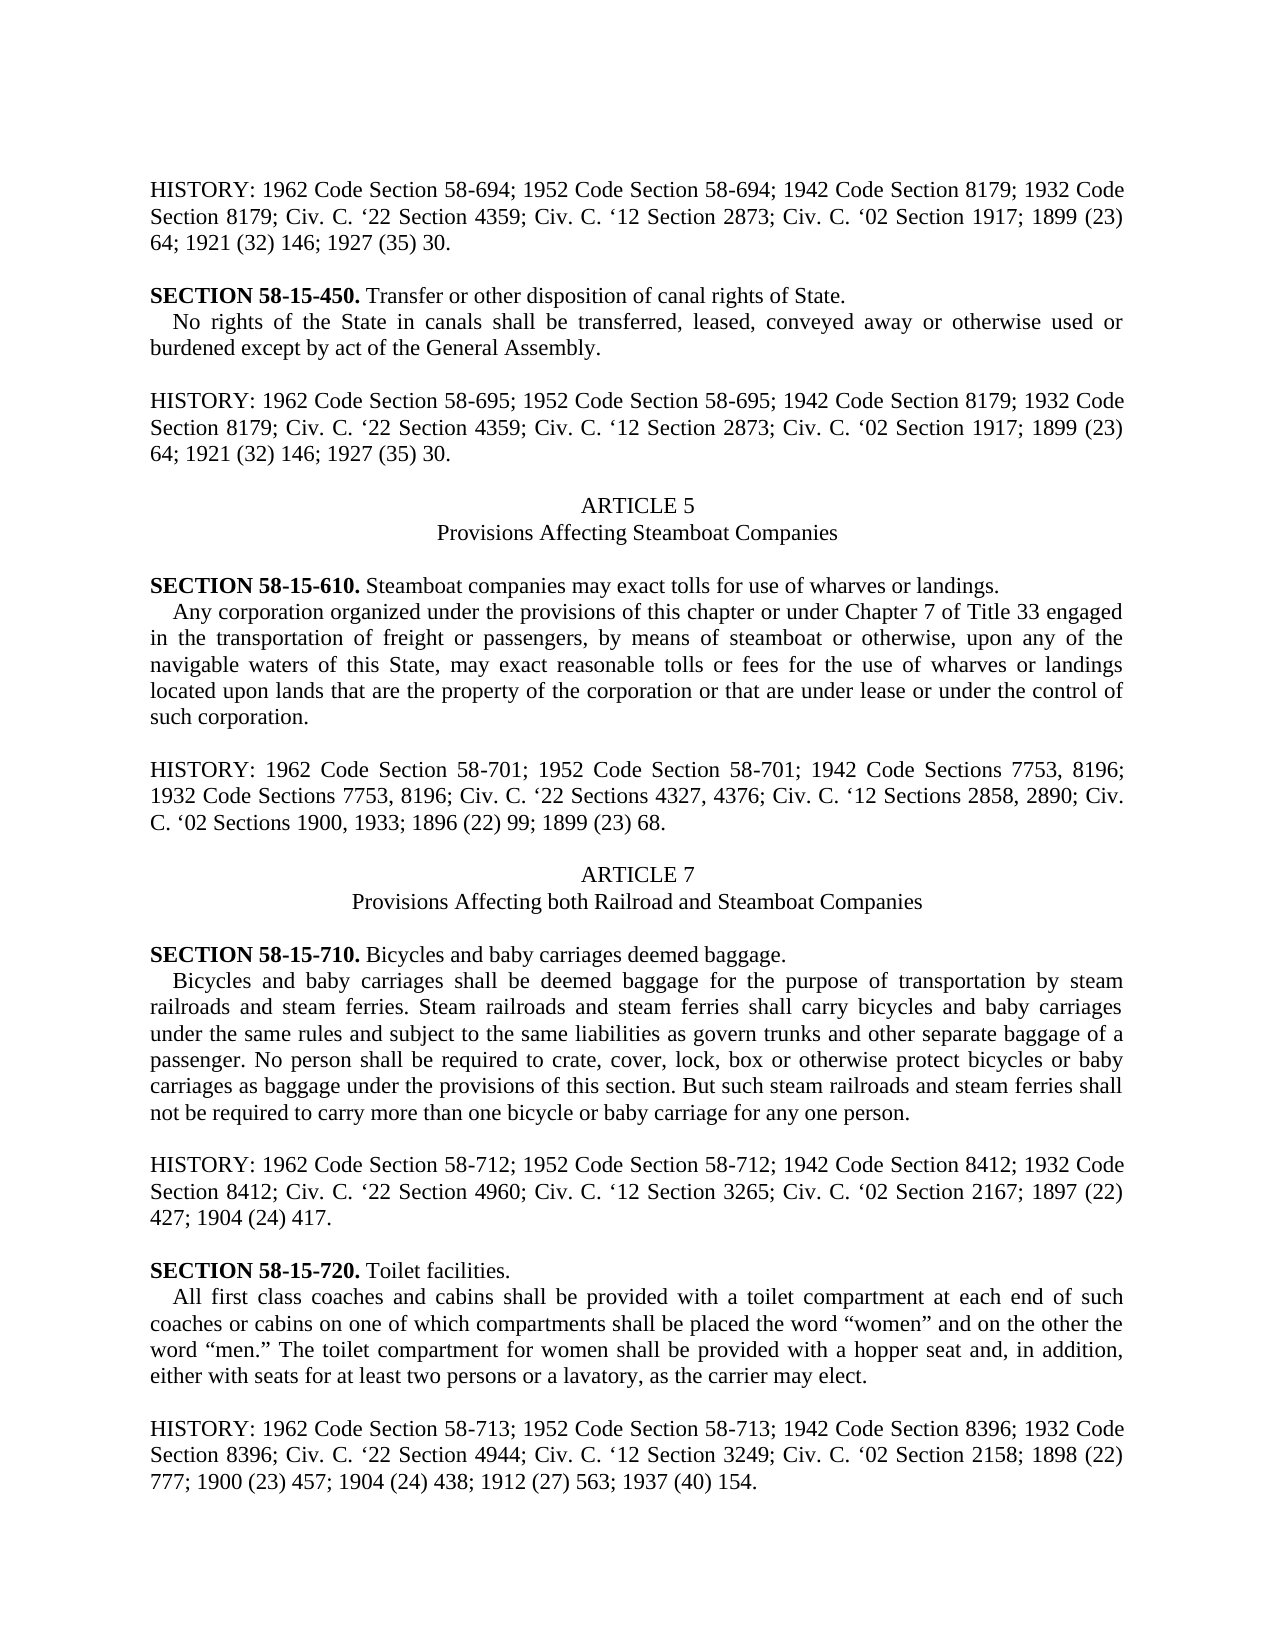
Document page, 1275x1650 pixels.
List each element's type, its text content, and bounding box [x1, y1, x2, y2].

text HISTORY: 1962 Code Section 58-712; 1952 Code Section 58-712; 1942 Code Section 8412; 1932 Code Section 8412; Civ. C. ‘22 Section 4960; Civ. C. ‘12 Section 3265; Civ. C. ‘02 Section 2167; 1897 (22) 427; 1904 (24) 417. [150, 1151, 1125, 1231]
text SECTION 58-15-610. Steamboat companies may exact tolls for use of wharves or landings. [150, 572, 1125, 598]
text SECTION 58-15-710. Bicycles and baby carriages deemed baggage. [150, 941, 1125, 967]
text No rights of the State in canals shall be transferred, leased, conveyed away or otherwise used or burdened except by act of the General Assembly. [150, 308, 1125, 361]
text HISTORY: 1962 Code Section 58-694; 1952 Code Section 58-694; 1942 Code Section 8179; 1932 Code Section 8179; Civ. C. ‘22 Section 4359; Civ. C. ‘12 Section 2873; Civ. C. ‘02 Section 1917; 1899 (23) 64; 1921 (32) 146; 1927 (35) 30. [150, 176, 1125, 255]
text SECTION 58-15-450. Transfer or other disposition of canal rights of State. [150, 282, 1125, 308]
text Provisions Affecting Steamboat Companies [150, 519, 1125, 545]
text ARTICLE 5 [150, 493, 1125, 519]
text Any corporation organized under the provisions of this chapter or under Chapter 7 of Title 33 engaged in the transportation of freight or passengers, by means of steamboat or otherwise, upon any of the navigable waters of this State, may exact reasonable tolls or fees for the use of wharves or landings located upon lands that are the property of the corporation or that are under lease or under the control of such corporation. [150, 598, 1125, 730]
text All first class coaches and cabins shall be provided with a toilet compartment at each end of such coaches or cabins on one of which compartments shall be placed the word “women” and on the other the word “men.” The toilet compartment for women shall be provided with a hopper seat and, in addition, either with seats for at least two persons or a lavatory, as the carrier may elect. [150, 1283, 1125, 1389]
text HISTORY: 1962 Code Section 58-701; 1952 Code Section 58-701; 1942 Code Sections 7753, 8196; 1932 Code Sections 7753, 8196; Civ. C. ‘22 Sections 4327, 4376; Civ. C. ‘12 Sections 2858, 2890; Civ. C. ‘02 Sections 1900, 1933; 1896 (22) 99; 1899 (23) 68. [150, 756, 1125, 835]
text Provisions Affecting both Railroad and Steamboat Companies [150, 888, 1125, 914]
text HISTORY: 1962 Code Section 58-695; 1952 Code Section 58-695; 1942 Code Section 8179; 1932 Code Section 8179; Civ. C. ‘22 Section 4359; Civ. C. ‘12 Section 2873; Civ. C. ‘02 Section 1917; 1899 (23) 64; 1921 (32) 146; 1927 (35) 30. [150, 387, 1125, 466]
text SECTION 58-15-720. Toilet facilities. [150, 1257, 1125, 1283]
text Bicycles and baby carriages shall be deemed baggage for the purpose of transportation by steam railroads and steam ferries. Steam railroads and steam ferries shall carry bicycles and baby carriages under the same rules and subject to the same liabilities as govern trunks and other separate baggage of a passenger. No person shall be required to crate, cover, lock, box or otherwise protect bicycles or baby carriages as baggage under the provisions of this section. But such steam railroads and steam ferries shall not be required to carry more than one bicycle or baby carriage for any one person. [150, 967, 1125, 1125]
text HISTORY: 1962 Code Section 58-713; 1952 Code Section 58-713; 1942 Code Section 8396; 1932 Code Section 8396; Civ. C. ‘22 Section 4944; Civ. C. ‘12 Section 3249; Civ. C. ‘02 Section 2158; 1898 (22) 777; 1900 (23) 457; 1904 (24) 438; 1912 (27) 563; 1937 (40) 154. [150, 1415, 1125, 1494]
text ARTICLE 7 [150, 862, 1125, 888]
